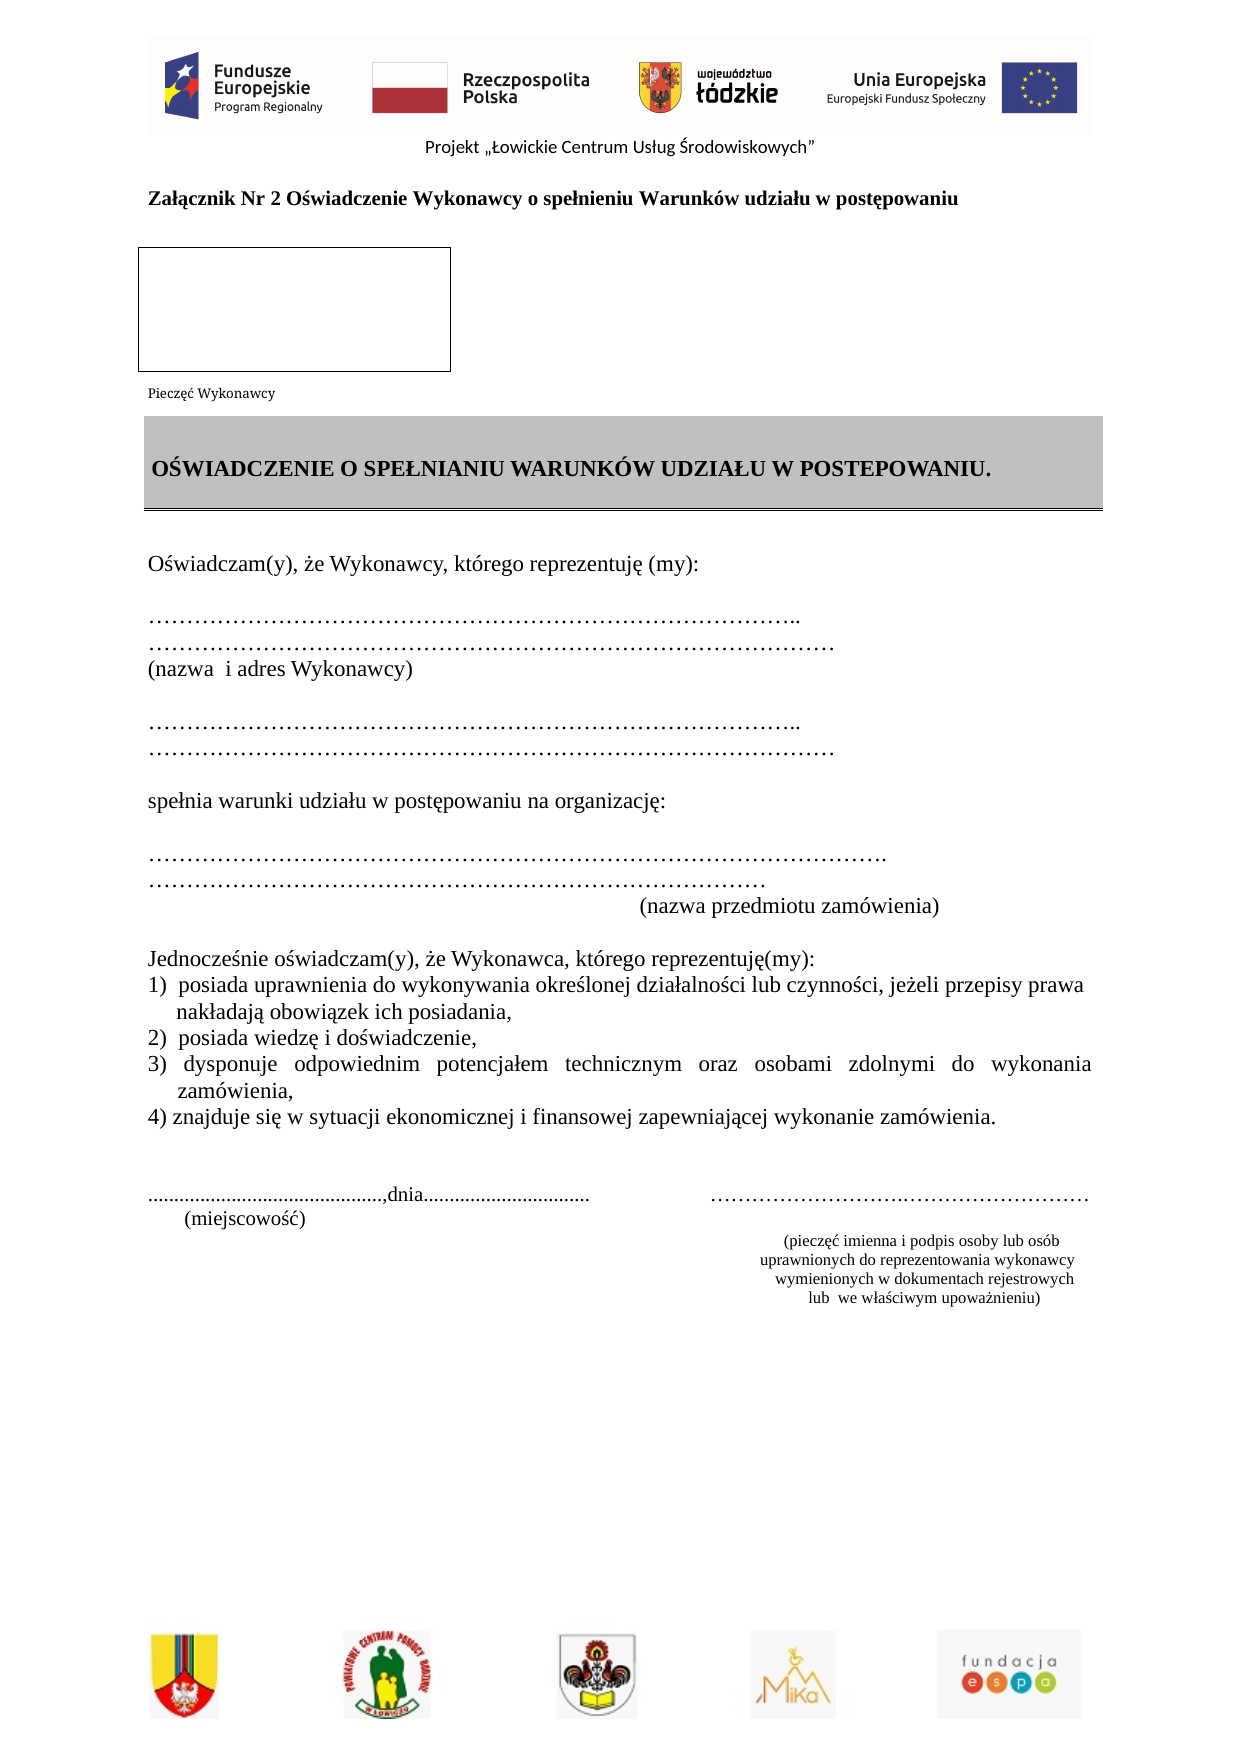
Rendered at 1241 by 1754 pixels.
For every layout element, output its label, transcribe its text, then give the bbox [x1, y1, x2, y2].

text 3) dysponuje odpowiednim potencjałem technicznym oraz osobami zdolnymi do wykonania zamówienia, [148, 1050, 1093, 1103]
text nakładają obowiązek ich posiadania, [148, 998, 1093, 1024]
text 2) posiada wiedzę i doświadczenie, [148, 1024, 1093, 1050]
text Załącznik Nr 2 Oświadczenie Wykonawcy o spełnieniu Warunków udziału w postępowaniu [148, 186, 1093, 210]
text lub we właściwym upoważnieniu) [666, 1288, 1093, 1307]
text 1) posiada uprawnienia do wykonywania określonej działalności lub czynności, jeżeli przepisy prawa [148, 971, 1093, 998]
text …………………………………………………………………………..……………………………………………………………………………… [148, 708, 1093, 761]
text Jednocześnie oświadczam(y), że Wykonawca, którego reprezentuję(my): [148, 945, 1093, 971]
picture [147, 35, 1093, 136]
text spełnia warunki udziału w postępowaniu na organizację: [148, 787, 1093, 813]
table_header OŚWIADCZENIE O SPEŁNIANIU WARUNKÓW UDZIAŁU W POSTEPOWANIU. [144, 416, 1103, 508]
text wymienionych w dokumentach rejestrowych [666, 1269, 1093, 1288]
text uprawnionych do reprezentowania wykonawcy [664, 1249, 1093, 1269]
text Pieczęć Wykonawcy [148, 384, 448, 416]
text .............................................,dnia................................ ……………………….……………………… [148, 1182, 1093, 1206]
text 4) znajduje się w sytuacji ekonomicznej i finansowej zapewniającej wykonanie zamówienia. [148, 1103, 1093, 1129]
text Oświadczam(y), że Wykonawcy, którego reprezentuję (my): [148, 550, 1093, 576]
text (pieczęć imienna i podpis osoby lub osób [664, 1230, 1093, 1249]
picture [147, 1618, 1093, 1719]
text (miejscowość) [148, 1206, 1093, 1230]
text (nazwa przedmiotu zamówienia) [148, 892, 1093, 919]
text …………………………………………………………………………………….……………………………………………………………………… [148, 839, 1093, 892]
text …………………………………………………………………………..……………………………………………………………………………… [148, 602, 1093, 655]
text (nazwa i adres Wykonawcy) [148, 655, 1093, 681]
